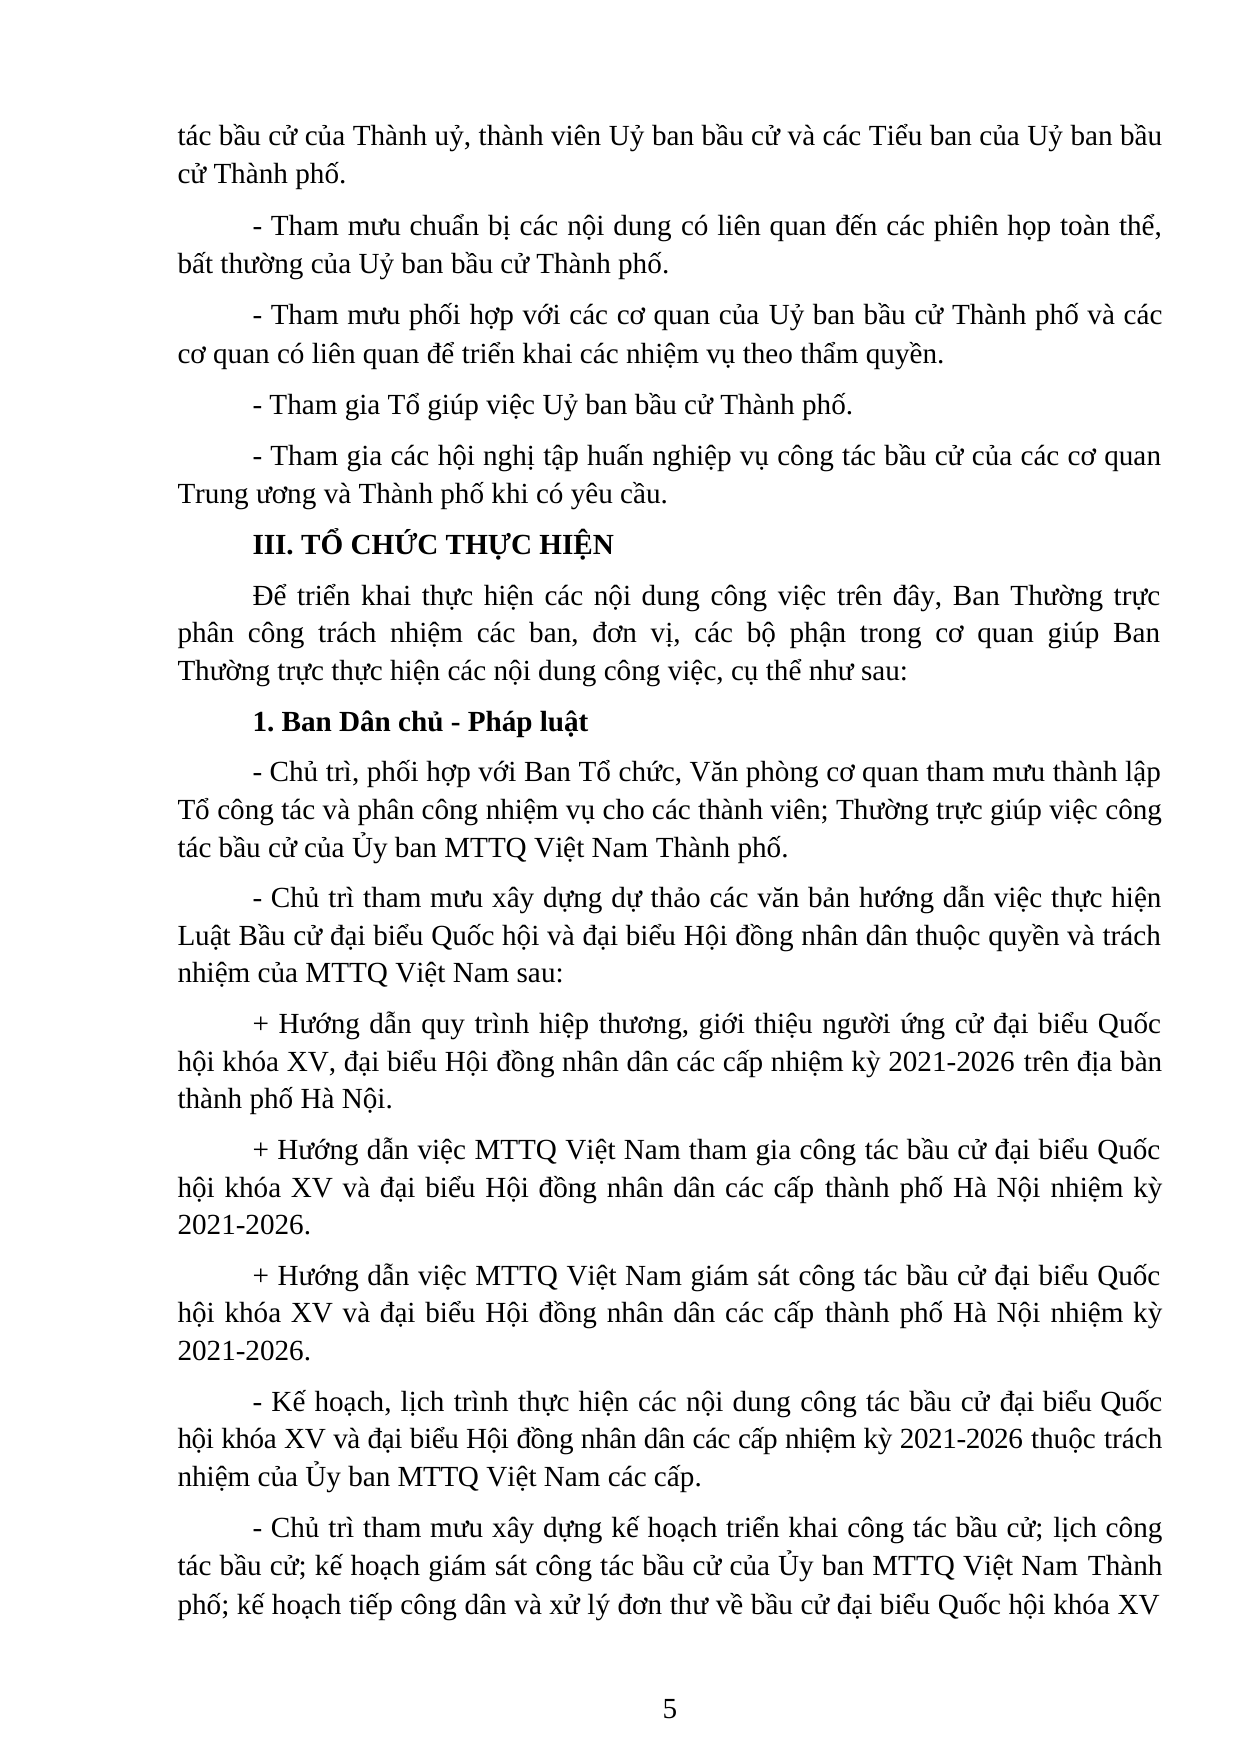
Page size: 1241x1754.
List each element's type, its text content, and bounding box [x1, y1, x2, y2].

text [177, 1510, 1162, 1620]
text III. TỔ CHỨC THỰC HIỆN [177, 527, 1162, 561]
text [177, 118, 1162, 190]
text - Tham gia các hội nghị tập huấn nghiệp vụ công tác bầu cử của các cơ quan Trung ương và Thành phố khi có yêu cầu. [177, 438, 1162, 510]
text 1. Ban Dân chủ - Pháp luật [177, 704, 1162, 737]
text - Tham gia Tổ giúp việc Uỷ ban bầu cử Thành phố. [177, 387, 1162, 420]
text - Chủ trì, phối hợp với Ban Tổ chức, Văn phòng cơ quan tham mưu thành lập Tổ công tác và phân công nhiệm vụ cho các thành viên; Thường trực giúp việc công tác bầu cử của Ủy ban MTTQ Việt Nam Thành phố. [177, 754, 1162, 863]
text + Hướng dẫn việc MTTQ Việt Nam giám sát công tác bầu cử đại biểu Quốc hội khóa XV và đại biểu Hội đồng nhân dân các cấp thành phố Hà Nội nhiệm kỳ 2021-2026. [177, 1258, 1162, 1367]
text + Hướng dẫn quy trình hiệp thương, giới thiệu người ứng cử đại biểu Quốc hội khóa XV, đại biểu Hội đồng nhân dân các cấp nhiệm kỳ 2021-2026 trên địa bàn thành phố Hà Nội. [177, 1006, 1162, 1115]
text + Hướng dẫn việc MTTQ Việt Nam tham gia công tác bầu cử đại biểu Quốc hội khóa XV và đại biểu Hội đồng nhân dân các cấp thành phố Hà Nội nhiệm kỳ 2021-2026. [177, 1132, 1162, 1241]
text - Chủ trì tham mưu xây dựng dự thảo các văn bản hướng dẫn việc thực hiện Luật Bầu cử đại biểu Quốc hội và đại biểu Hội đồng nhân dân thuộc quyền và trách nhiệm của MTTQ Việt Nam sau: [177, 880, 1162, 989]
text - Tham mưu phối hợp với các cơ quan của Uỷ ban bầu cử Thành phố và các cơ quan có liên quan để triển khai các nhiệm vụ theo thẩm quyền. [177, 297, 1162, 369]
text Để triển khai thực hiện các nội dung công việc trên đây, Ban Thường trực phân công trách nhiệm các ban, đơn vị, các bộ phận trong cơ quan giúp Ban Thường trực thực hiện các nội dung công việc, cụ thể như sau: [177, 578, 1162, 687]
text - Kế hoạch, lịch trình thực hiện các nội dung công tác bầu cử đại biểu Quốc hội khóa XV và đại biểu Hội đồng nhân dân các cấp nhiệm kỳ 2021-2026 thuộc trách nhiệm của Ủy ban MTTQ Việt Nam các cấp. [177, 1384, 1162, 1493]
text - Tham mưu chuẩn bị các nội dung có liên quan đến các phiên họp toàn thể, bất thường của Uỷ ban bầu cử Thành phố. [177, 208, 1162, 280]
